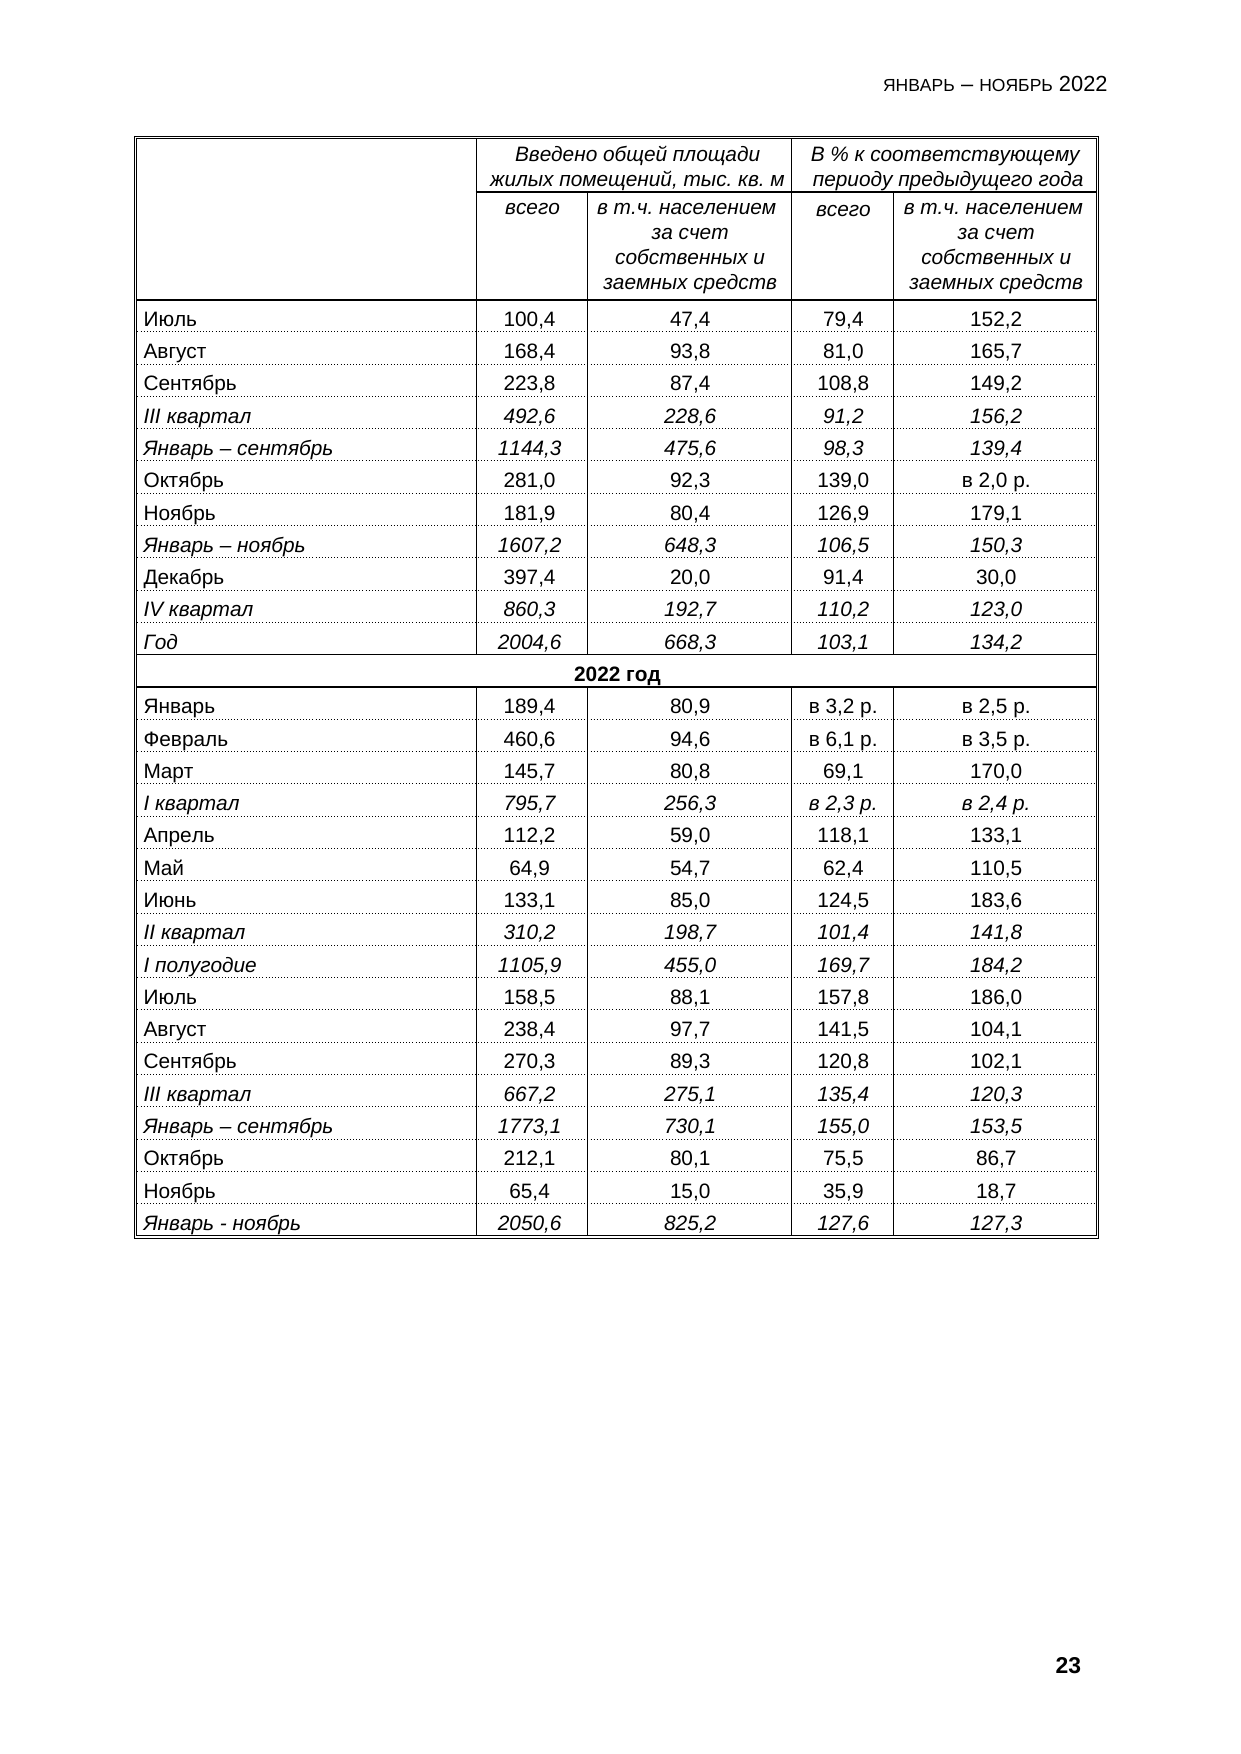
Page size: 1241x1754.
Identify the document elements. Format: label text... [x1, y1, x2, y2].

table_cell 155,0 [792, 1106, 893, 1138]
table_cell всего [477, 193, 587, 299]
table_cell 65,4 [477, 1171, 587, 1203]
table_cell 1144,3 [477, 428, 587, 460]
table_cell 189,4 [477, 688, 587, 719]
table_cell 134,2 [894, 622, 1096, 654]
table_cell 126,9 [792, 493, 893, 525]
table_cell 152,2 [894, 301, 1096, 331]
table_cell Октябрь [137, 460, 476, 493]
table_cell 492,6 [477, 396, 587, 428]
table_cell 170,0 [894, 751, 1096, 783]
table_cell 106,5 [792, 525, 893, 557]
table_cell 59,0 [588, 816, 791, 848]
table_cell 460,6 [477, 719, 587, 751]
table_cell 192,7 [588, 590, 791, 622]
table_cell 157,8 [792, 977, 893, 1009]
table_cell Июнь [137, 880, 476, 912]
table_cell 89,3 [588, 1042, 791, 1074]
table_cell 668,3 [588, 622, 791, 654]
table_cell Январь – сентябрь [137, 1106, 476, 1138]
table_cell 198,7 [588, 913, 791, 945]
table_cell 79,4 [792, 301, 893, 331]
table_cell 667,2 [477, 1074, 587, 1106]
table_cell 179,1 [894, 493, 1096, 525]
table_cell 110,5 [894, 848, 1096, 880]
table_cell Октябрь [137, 1139, 476, 1171]
table_cell Январь [137, 688, 476, 719]
table_cell 730,1 [588, 1106, 791, 1138]
table_cell 69,1 [792, 751, 893, 783]
table_cell 108,8 [792, 364, 893, 396]
table_cell 795,7 [477, 783, 587, 816]
table_header [137, 139, 476, 299]
table_cell 35,9 [792, 1171, 893, 1203]
table_cell 92,3 [588, 460, 791, 493]
table_cell 149,2 [894, 364, 1096, 396]
table_cell 15,0 [588, 1171, 791, 1203]
table_cell 104,1 [894, 1009, 1096, 1042]
table_cell II квартал [137, 913, 476, 945]
table_cell 80,8 [588, 751, 791, 783]
table_cell 85,0 [588, 880, 791, 912]
table_cell IV квартал [137, 590, 476, 622]
table_cell 270,3 [477, 1042, 587, 1074]
table_cell 127,6 [792, 1203, 893, 1235]
table_cell 97,7 [588, 1009, 791, 1042]
table_cell 158,5 [477, 977, 587, 1009]
table_cell 75,5 [792, 1139, 893, 1171]
table_cell 275,1 [588, 1074, 791, 1106]
table_cell 648,3 [588, 525, 791, 557]
table_cell 281,0 [477, 460, 587, 493]
table_cell Ноябрь [137, 1171, 476, 1203]
table_cell 2022 год [137, 655, 1096, 686]
table_cell 1607,2 [477, 525, 587, 557]
table_cell 80,4 [588, 493, 791, 525]
table_header Введено общей площади жилых помещений, тыс. кв. м [477, 139, 791, 191]
table_cell 825,2 [588, 1203, 791, 1235]
table_cell I квартал [137, 783, 476, 816]
table_cell 186,0 [894, 977, 1096, 1009]
table_cell 62,4 [792, 848, 893, 880]
table_cell в т.ч. населением за счет собственных и заемных средств [588, 193, 791, 299]
table_header В % к соответствующему периоду предыдущего года [792, 139, 1096, 191]
table_cell 91,2 [792, 396, 893, 428]
table_cell Март [137, 751, 476, 783]
table_cell III квартал [137, 1074, 476, 1106]
table_cell 1105,9 [477, 945, 587, 977]
table_cell 139,4 [894, 428, 1096, 460]
table_cell III квартал [137, 396, 476, 428]
table_cell 2050,6 [477, 1203, 587, 1235]
table_cell 88,1 [588, 977, 791, 1009]
table_cell 169,7 [792, 945, 893, 977]
table_cell 127,3 [894, 1203, 1096, 1235]
table_cell 133,1 [477, 880, 587, 912]
table_cell 135,4 [792, 1074, 893, 1106]
table_cell Сентябрь [137, 1042, 476, 1074]
table_cell Декабрь [137, 557, 476, 589]
table_cell Июль [137, 977, 476, 1009]
table_cell 81,0 [792, 331, 893, 363]
table_cell 101,4 [792, 913, 893, 945]
table_cell 228,6 [588, 396, 791, 428]
table_cell 860,3 [477, 590, 587, 622]
table_cell в 3,2 р. [792, 688, 893, 719]
table_cell 310,2 [477, 913, 587, 945]
table_cell 184,2 [894, 945, 1096, 977]
table_cell 223,8 [477, 364, 587, 396]
table_cell 141,5 [792, 1009, 893, 1042]
table_cell 256,3 [588, 783, 791, 816]
table_cell всего [792, 193, 893, 299]
table_cell 18,7 [894, 1171, 1096, 1203]
table_cell 30,0 [894, 557, 1096, 589]
table_cell 120,3 [894, 1074, 1096, 1106]
table_cell в 2,3 р. [792, 783, 893, 816]
table_cell 47,4 [588, 301, 791, 331]
table_cell 120,8 [792, 1042, 893, 1074]
table_cell Январь – ноябрь [137, 525, 476, 557]
table_cell 475,6 [588, 428, 791, 460]
table_cell 112,2 [477, 816, 587, 848]
table_cell Сентябрь [137, 364, 476, 396]
table_cell в 3,5 р. [894, 719, 1096, 751]
table_cell 87,4 [588, 364, 791, 396]
table_cell Год [137, 622, 476, 654]
table_cell 20,0 [588, 557, 791, 589]
table_cell 153,5 [894, 1106, 1096, 1138]
table_cell 397,4 [477, 557, 587, 589]
table_cell Июль [137, 301, 476, 331]
table_cell 2004,6 [477, 622, 587, 654]
table_cell 64,9 [477, 848, 587, 880]
table_cell 183,6 [894, 880, 1096, 912]
table_cell I полугодие [137, 945, 476, 977]
table_cell 100,4 [477, 301, 587, 331]
table_cell Январь - ноябрь [137, 1203, 476, 1235]
table_cell 124,5 [792, 880, 893, 912]
table_cell Апрель [137, 816, 476, 848]
table_cell 110,2 [792, 590, 893, 622]
table_cell Февраль [137, 719, 476, 751]
table_cell в 2,0 р. [894, 460, 1096, 493]
table_cell 156,2 [894, 396, 1096, 428]
table_cell 165,7 [894, 331, 1096, 363]
table_cell 150,3 [894, 525, 1096, 557]
table_cell в 2,5 р. [894, 688, 1096, 719]
table_cell Август [137, 331, 476, 363]
table_cell 102,1 [894, 1042, 1096, 1074]
table_cell 94,6 [588, 719, 791, 751]
table_cell Январь – сентябрь [137, 428, 476, 460]
table_cell 103,1 [792, 622, 893, 654]
table_cell 86,7 [894, 1139, 1096, 1171]
table_cell 80,9 [588, 688, 791, 719]
table_cell 139,0 [792, 460, 893, 493]
table_cell 455,0 [588, 945, 791, 977]
table_cell 54,7 [588, 848, 791, 880]
table_cell 141,8 [894, 913, 1096, 945]
table_cell Май [137, 848, 476, 880]
table_cell 80,1 [588, 1139, 791, 1171]
table_cell в т.ч. населением за счет собственных и заемных средств [894, 193, 1096, 299]
table_cell 91,4 [792, 557, 893, 589]
table_cell Август [137, 1009, 476, 1042]
table_cell 168,4 [477, 331, 587, 363]
table_cell в 2,4 р. [894, 783, 1096, 816]
table_cell 118,1 [792, 816, 893, 848]
table_cell 133,1 [894, 816, 1096, 848]
table_cell 93,8 [588, 331, 791, 363]
table_cell 238,4 [477, 1009, 587, 1042]
table_cell в 6,1 р. [792, 719, 893, 751]
table_cell 123,0 [894, 590, 1096, 622]
table_cell Ноябрь [137, 493, 476, 525]
table_cell 1773,1 [477, 1106, 587, 1138]
table_cell 145,7 [477, 751, 587, 783]
table_cell 212,1 [477, 1139, 587, 1171]
table_cell 98,3 [792, 428, 893, 460]
table_cell 181,9 [477, 493, 587, 525]
